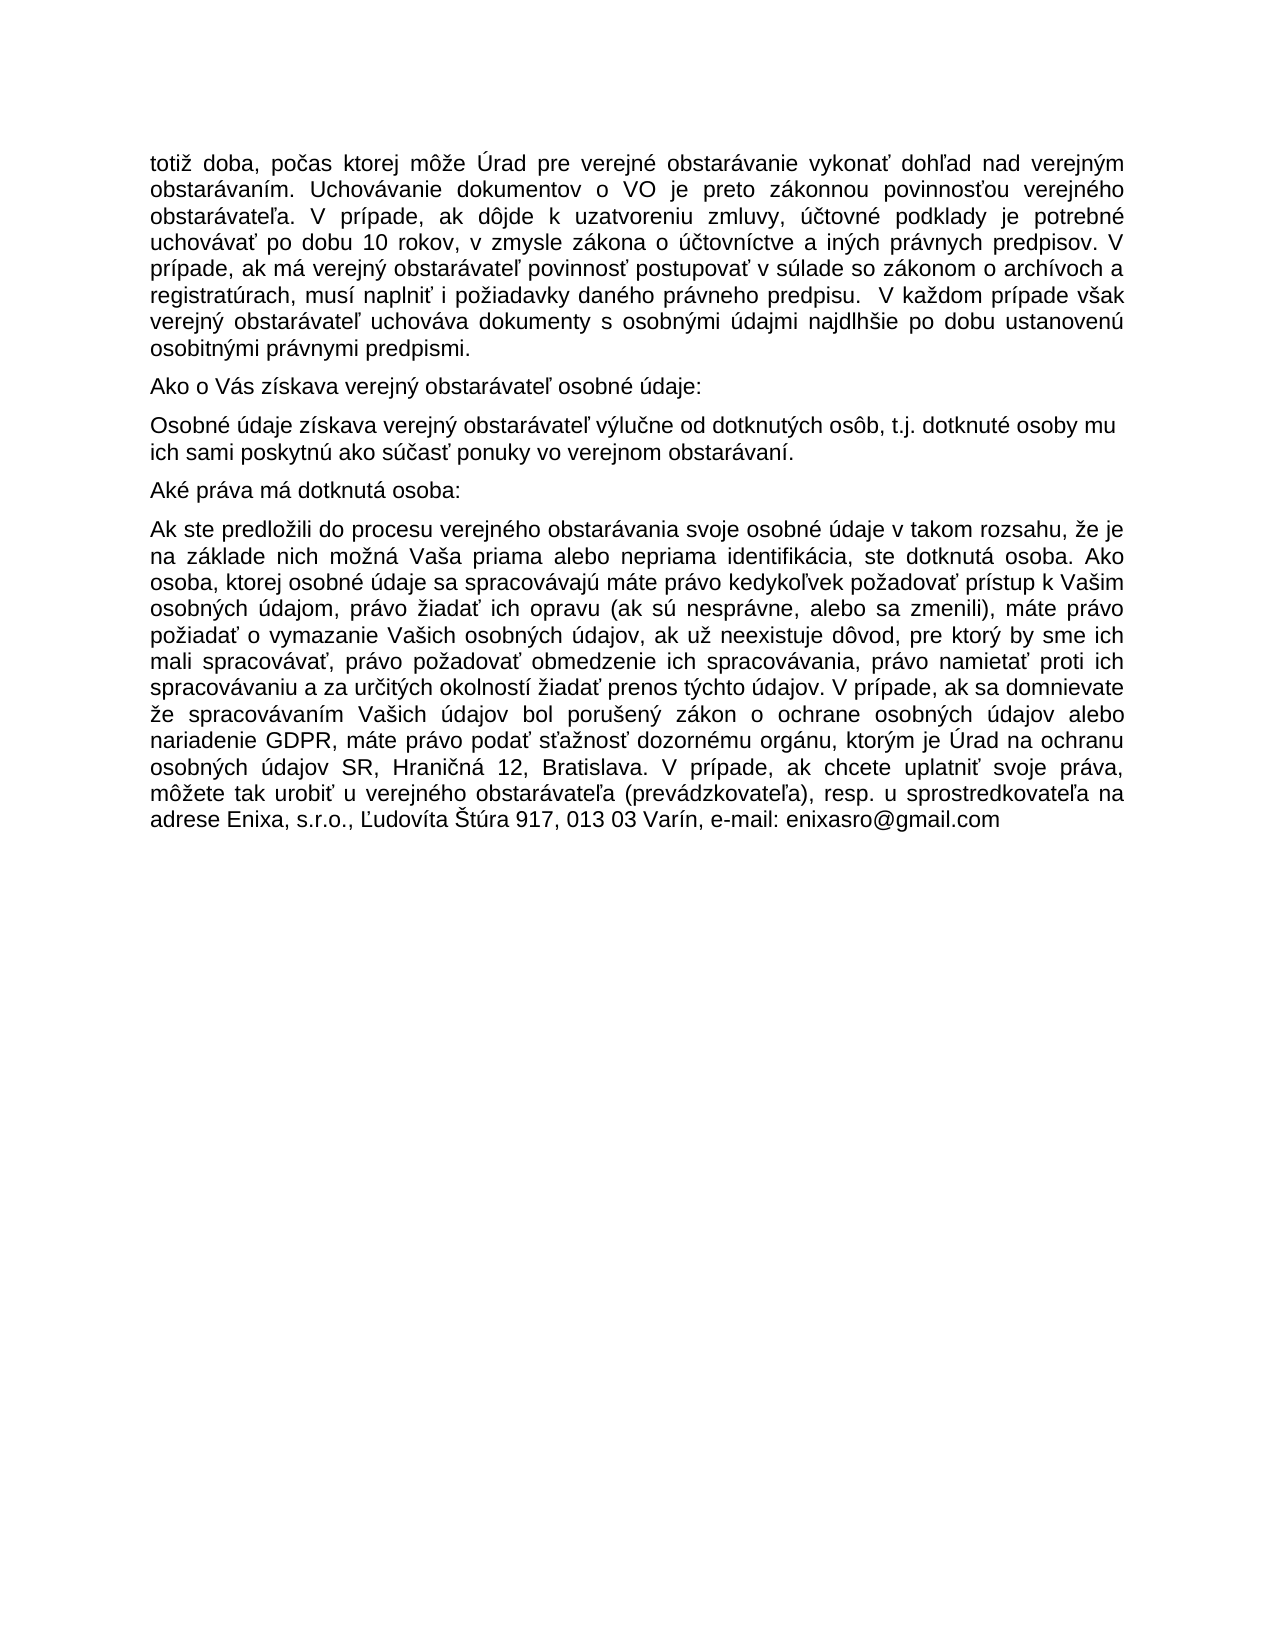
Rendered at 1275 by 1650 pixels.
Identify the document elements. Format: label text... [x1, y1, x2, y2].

text Ak ste predložili do procesu verejného obstarávania svoje osobné údaje v takom rozsahu, že je na základe nich možná Vaša priama alebo nepriama identifikácia, ste dotknutá osoba. Ako osoba, ktorej osobné údaje sa spracovávajú máte právo kedykoľvek požadovať prístup k Vašim osobných údajom, právo žiadať ich opravu (ak sú nesprávne, alebo sa zmenili), máte právo požiadať o vymazanie Vašich osobných údajov, ak už neexistuje dôvod, pre ktorý by sme ich mali spracovávať, právo požadovať obmedzenie ich spracovávania, právo namietať proti ich spracovávaniu a za určitých okolností žiadať prenos týchto údajov. V prípade, ak sa domnievate že spracovávaním Vašich údajov bol porušený zákon o ochrane osobných údajov alebo nariadenie GDPR, máte právo podať sťažnosť dozornému orgánu, ktorým je Úrad na ochranu osobných údajov SR, Hraničná 12, Bratislava. V prípade, ak chcete uplatniť svoje práva, môžete tak urobiť u verejného obstarávateľa (prevádzkovateľa), resp. u sprostredkovateľa na adrese Enixa, s.r.o., Ľudovíta Štúra 917, 013 03 Varín, e-mail: enixasro@gmail.com [150, 516, 1125, 832]
text Aké práva má dotknutá osoba: [150, 477, 1125, 504]
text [150, 150, 1125, 361]
text Ako o Vás získava verejný obstarávateľ osobné údaje: [150, 373, 1125, 400]
text Osobné údaje získava verejný obstarávateľ výlučne od dotknutých osôb, t.j. dotknuté osoby mu ich sami poskytnú ako súčasť ponuky vo verejnom obstarávaní. [150, 412, 1125, 465]
